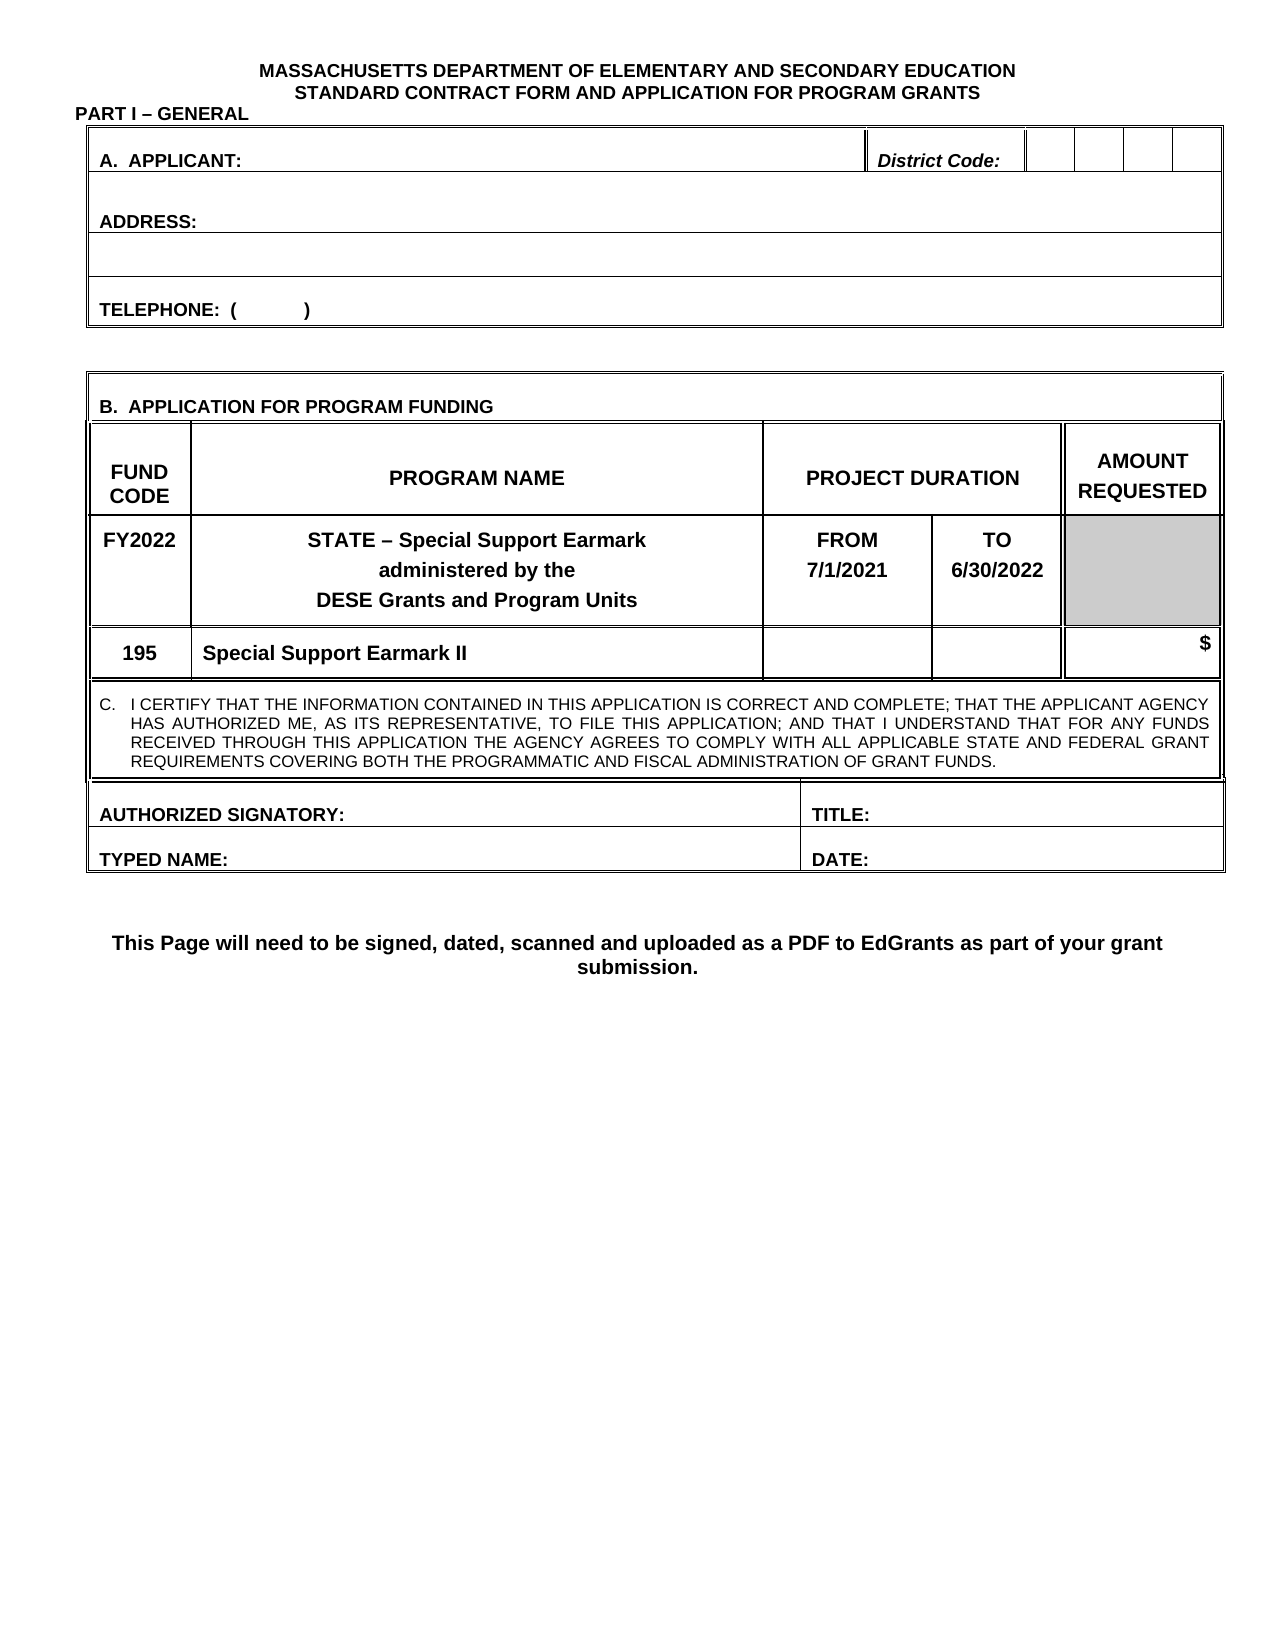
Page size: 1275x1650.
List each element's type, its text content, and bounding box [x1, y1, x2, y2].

table_cell PROGRAM NAME [192, 424, 762, 514]
table_header A. APPLICANT: [89, 128, 866, 171]
table_cell PROJECT DURATION [764, 424, 1060, 514]
table_cell [933, 628, 1060, 677]
table_cell [764, 628, 931, 677]
text This Page will need to be signed, dated, scanned and uploaded as a PDF to EdGrants as part of your grant submission. [75, 931, 1200, 978]
table_cell TELEPHONE: ( ) [89, 277, 1221, 324]
table_cell DATE: [801, 827, 1223, 870]
table_cell [1066, 516, 1219, 625]
table_cell [89, 233, 1221, 276]
table_cell C. I CERTIFY THAT THE INFORMATION CONTAINED IN THIS APPLICATION IS CORRECT AND COMPLETE; THAT THE APPLICANT AGENCY HAS AUTHORIZED ME, AS ITS REPRESENTATIVE, TO FILE THIS APPLICATION; AND THAT I UNDERSTAND THAT FOR ANY FUNDS RECEIVED THROUGH THIS APPLICATION THE AGENCY AGREES TO COMPLY WITH ALL APPLICABLE STATE AND FEDERAL GRANT REQUIREMENTS COVERING BOTH THE PROGRAMMATIC AND FISCAL ADMINISTRATION OF GRANT FUNDS. [91, 681, 1219, 777]
table_header B. APPLICATION FOR PROGRAM FUNDING [89, 374, 1222, 420]
table_cell 195 [91, 628, 191, 677]
table_cell ADDRESS: [89, 172, 1221, 232]
table_cell AUTHORIZED SIGNATORY: [88, 777, 800, 826]
table_header [1124, 128, 1172, 171]
table_header [1025, 128, 1074, 171]
table_header District Code: [866, 128, 1025, 171]
table_header [1075, 128, 1123, 171]
title MASSACHUSETTS DEPARTMENT OF ELEMENTARY AND SECONDARY EDUCATION [75, 60, 1200, 82]
table_cell TO 6/30/2022 [933, 516, 1060, 625]
table_cell STATE – Special Support Earmark administered by the DESE Grants and Program Units [192, 516, 762, 625]
table_cell $ [1066, 628, 1219, 677]
table_cell FUND CODE [91, 424, 190, 514]
table_cell FY2022 [91, 516, 190, 625]
table_cell Special Support Earmark II [192, 628, 762, 677]
text STANDARD CONTRACT FORM AND APPLICATION FOR PROGRAM GRANTS [75, 82, 1200, 103]
table_cell TYPED NAME: [89, 827, 800, 870]
table_header [1173, 128, 1221, 171]
table_cell TITLE: [801, 783, 1223, 826]
subtitle PART I – GENERAL [75, 103, 1200, 125]
table_cell FROM 7/1/2021 [764, 516, 931, 625]
table_cell AMOUNT REQUESTED [1066, 424, 1219, 514]
